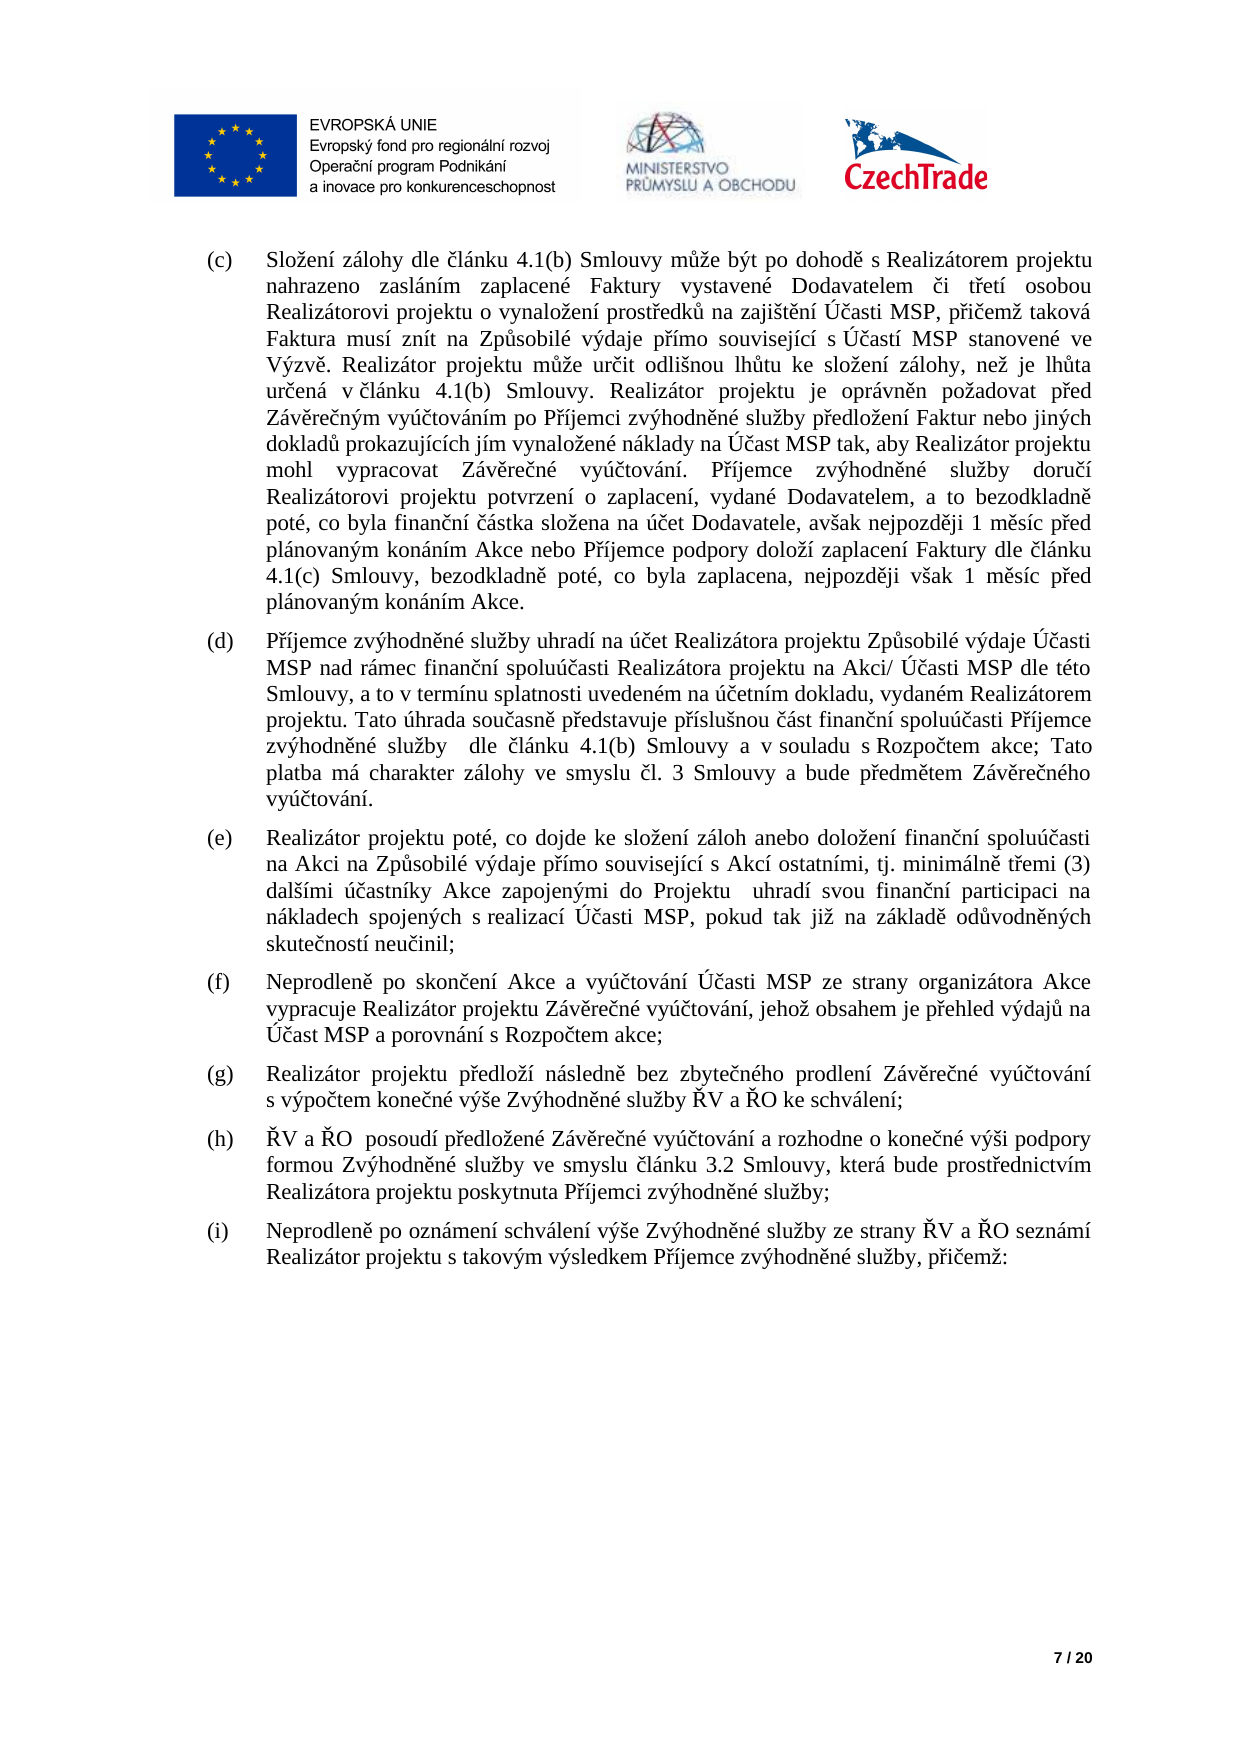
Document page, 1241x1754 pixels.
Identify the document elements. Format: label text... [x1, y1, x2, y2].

picture [147, 87, 583, 202]
text ŘV a ŘO posoudí předložené Závěrečné vyúčtování a rozhodne o konečné výši podpory formou Zvýhodněné služby ve smyslu článku 3.2 Smlouvy, která bude prostřednictvím Realizátora projektu poskytnuta Příjemci zvýhodněné služby; [207, 1125, 1092, 1204]
picture [616, 101, 805, 202]
text Složení zálohy dle článku 4.1(b) Smlouvy může být po dohodě s Realizátorem projektu nahrazeno zasláním zaplacené Faktury vystavené Dodavatelem či třetí osobou Realizátorovi projektu o vynaložení prostředků na zajištění Účasti MSP, přičemž taková Faktura musí znít na Způsobilé výdaje přímo související s Účastí MSP stanovené ve Výzvě. Realizátor projektu může určit odlišnou lhůtu ke složení zálohy, než je lhůta určená v článku 4.1(b) Smlouvy. Realizátor projektu je oprávněn požadovat před Závěrečným vyúčtováním po Příjemci zvýhodněné služby předložení Faktur nebo jiných dokladů prokazujících jím vynaložené náklady na Účast MSP tak, aby Realizátor projektu mohl vypracovat Závěrečné vyúčtování. Příjemce zvýhodněné služby doručí Realizátorovi projektu potvrzení o zaplacení, vydané Dodavatelem, a to bezodkladně poté, co byla finanční částka složena na účet Dodavatele, avšak nejpozději 1 měsíc před plánovaným konáním Akce nebo Příjemce podpory doloží zaplacení Faktury dle článku 4.1(c) Smlouvy, bezodkladně poté, co byla zaplacena, nejpozději však 1 měsíc před plánovaným konáním Akce. [207, 246, 1092, 615]
text Realizátor projektu poté, co dojde ke složení záloh anebo doložení finanční spoluúčasti na Akci na Způsobilé výdaje přímo související s Akcí ostatními, tj. minimálně třemi (3) dalšími účastníky Akce zapojenými do Projektu uhradí svou finanční participaci na nákladech spojených s realizací Účasti MSP, pokud tak již na základě odůvodněných skutečností neučinil; [207, 824, 1092, 956]
text Neprodleně po oznámení schválení výše Zvýhodněné služby ze strany ŘV a ŘO seznámí Realizátor projektu s takovým výsledkem Příjemce zvýhodněné služby, přičemž: [207, 1217, 1092, 1269]
picture [845, 107, 988, 202]
text Příjemce zvýhodněné služby uhradí na účet Realizátora projektu Způsobilé výdaje Účasti MSP nad rámec finanční spoluúčasti Realizátora projektu na Akci/ Účasti MSP dle této Smlouvy, a to v termínu splatnosti uvedeném na účetním dokladu, vydaném Realizátorem projektu. Tato úhrada současně představuje příslušnou část finanční spoluúčasti Příjemce zvýhodněné služby dle článku 4.1(b) Smlouvy a v souladu s Rozpočtem akce; Tato platba má charakter zálohy ve smyslu čl. 3 Smlouvy a bude předmětem Závěrečného vyúčtování. [207, 627, 1092, 812]
text Neprodleně po skončení Akce a vyúčtování Účasti MSP ze strany organizátora Akce vypracuje Realizátor projektu Závěrečné vyúčtování, jehož obsahem je přehled výdajů na Účast MSP a porovnání s Rozpočtem akce; [207, 968, 1092, 1047]
text Realizátor projektu předloží následně bez zbytečného prodlení Závěrečné vyúčtování s výpočtem konečné výše Zvýhodněné služby ŘV a ŘO ke schválení; [207, 1060, 1092, 1113]
